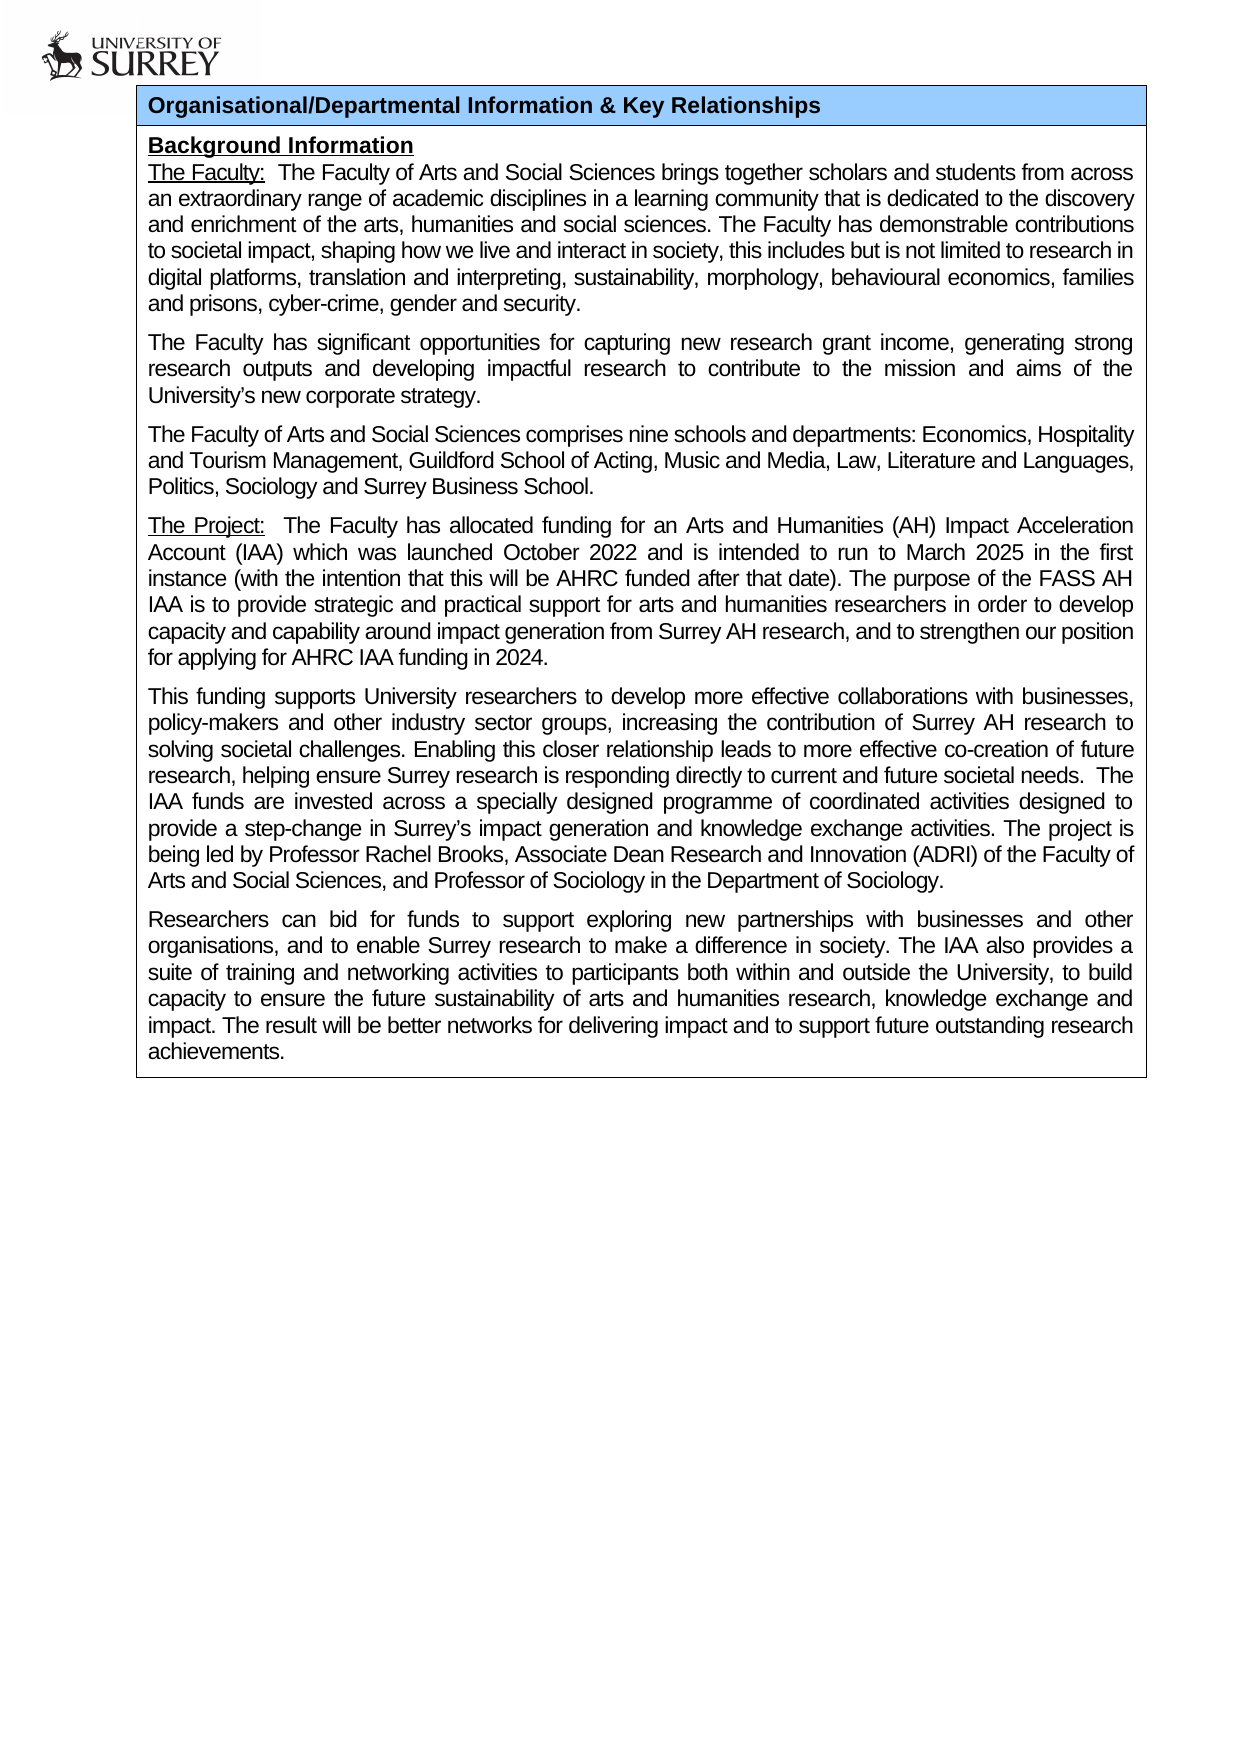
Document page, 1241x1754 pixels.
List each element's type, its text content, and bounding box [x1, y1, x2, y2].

table_cell Background Information The Faculty: The Faculty of Arts and Social Sciences brings together scholars and students from across an extraordinary range of academic disciplines in a learning community that is dedicated to the discovery and enrichment of the arts, humanities and social sciences. The Faculty has demonstrable contributions to societal impact, shaping how we live and interact in society, this includes but is not limited to research in digital platforms, translation and interpreting, sustainability, morphology, behavioural economics, families and prisons, cyber-crime, gender and security. The Faculty has significant opportunities for capturing new research grant income, generating strong research outputs and developing impactful research to contribute to the mission and aims of the University’s new corporate strategy. The Faculty of Arts and Social Sciences comprises nine schools and departments: Economics, Hospitality and Tourism Management, Guildford School of Acting, Music and Media, Law, Literature and Languages, Politics, Sociology and Surrey Business School. The Project: The Faculty has allocated funding for an Arts and Humanities (AH) Impact Acceleration Account (IAA) which was launched October 2022 and is intended to run to March 2025 in the first instance (with the intention that this will be AHRC funded after that date). The purpose of the FASS AH IAA is to provide strategic and practical support for arts and humanities researchers in order to develop capacity and capability around impact generation from Surrey AH research, and to strengthen our position for applying for AHRC IAA funding in 2024. This funding supports University researchers to develop more effective collaborations with businesses, policy-makers and other industry sector groups, increasing the contribution of Surrey AH research to solving societal challenges. Enabling this closer relationship leads to more effective co-creation of future research, helping ensure Surrey research is responding directly to current and future societal needs. The IAA funds are invested across a specially designed programme of coordinated activities designed to provide a step-change in Surrey’s impact generation and knowledge exchange activities. The project is being led by Professor Rachel Brooks, Associate Dean Research and Innovation (ADRI) of the Faculty of Arts and Social Sciences, and Professor of Sociology in the Department of Sociology. Researchers can bid for funds to support exploring new partnerships with businesses and other organisations, and to enable Surrey research to make a difference in society. The IAA also provides a suite of training and networking activities to participants both within and outside the University, to build capacity to ensure the future sustainability of arts and humanities research, knowledge exchange and impact. The result will be better networks for delivering impact and to support future outstanding research achievements. [137, 126, 1146, 1077]
picture [2, 0, 261, 114]
table_cell Organisational/Departmental Information & Key Relationships [137, 86, 1146, 125]
